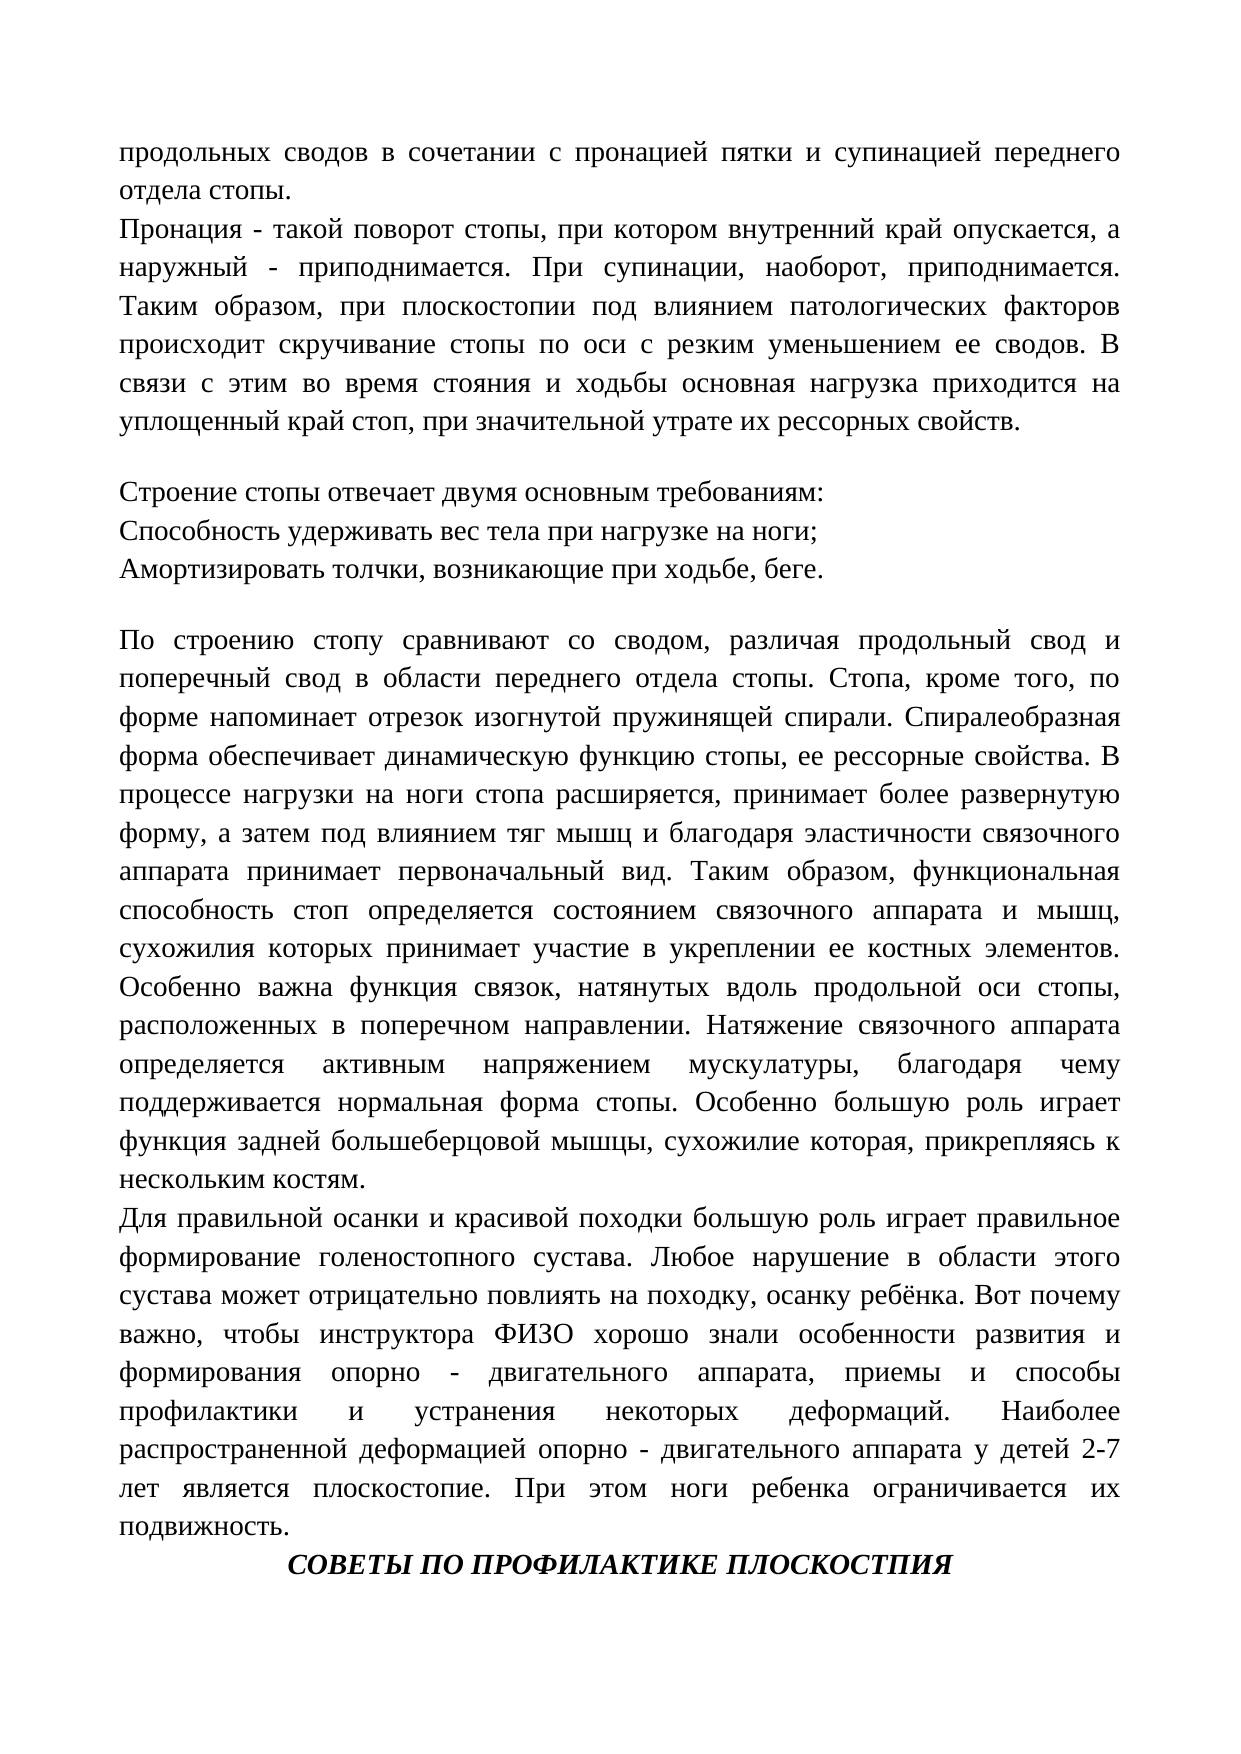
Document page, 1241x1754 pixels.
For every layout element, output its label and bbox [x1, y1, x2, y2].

table_header [103, 118, 1137, 1600]
